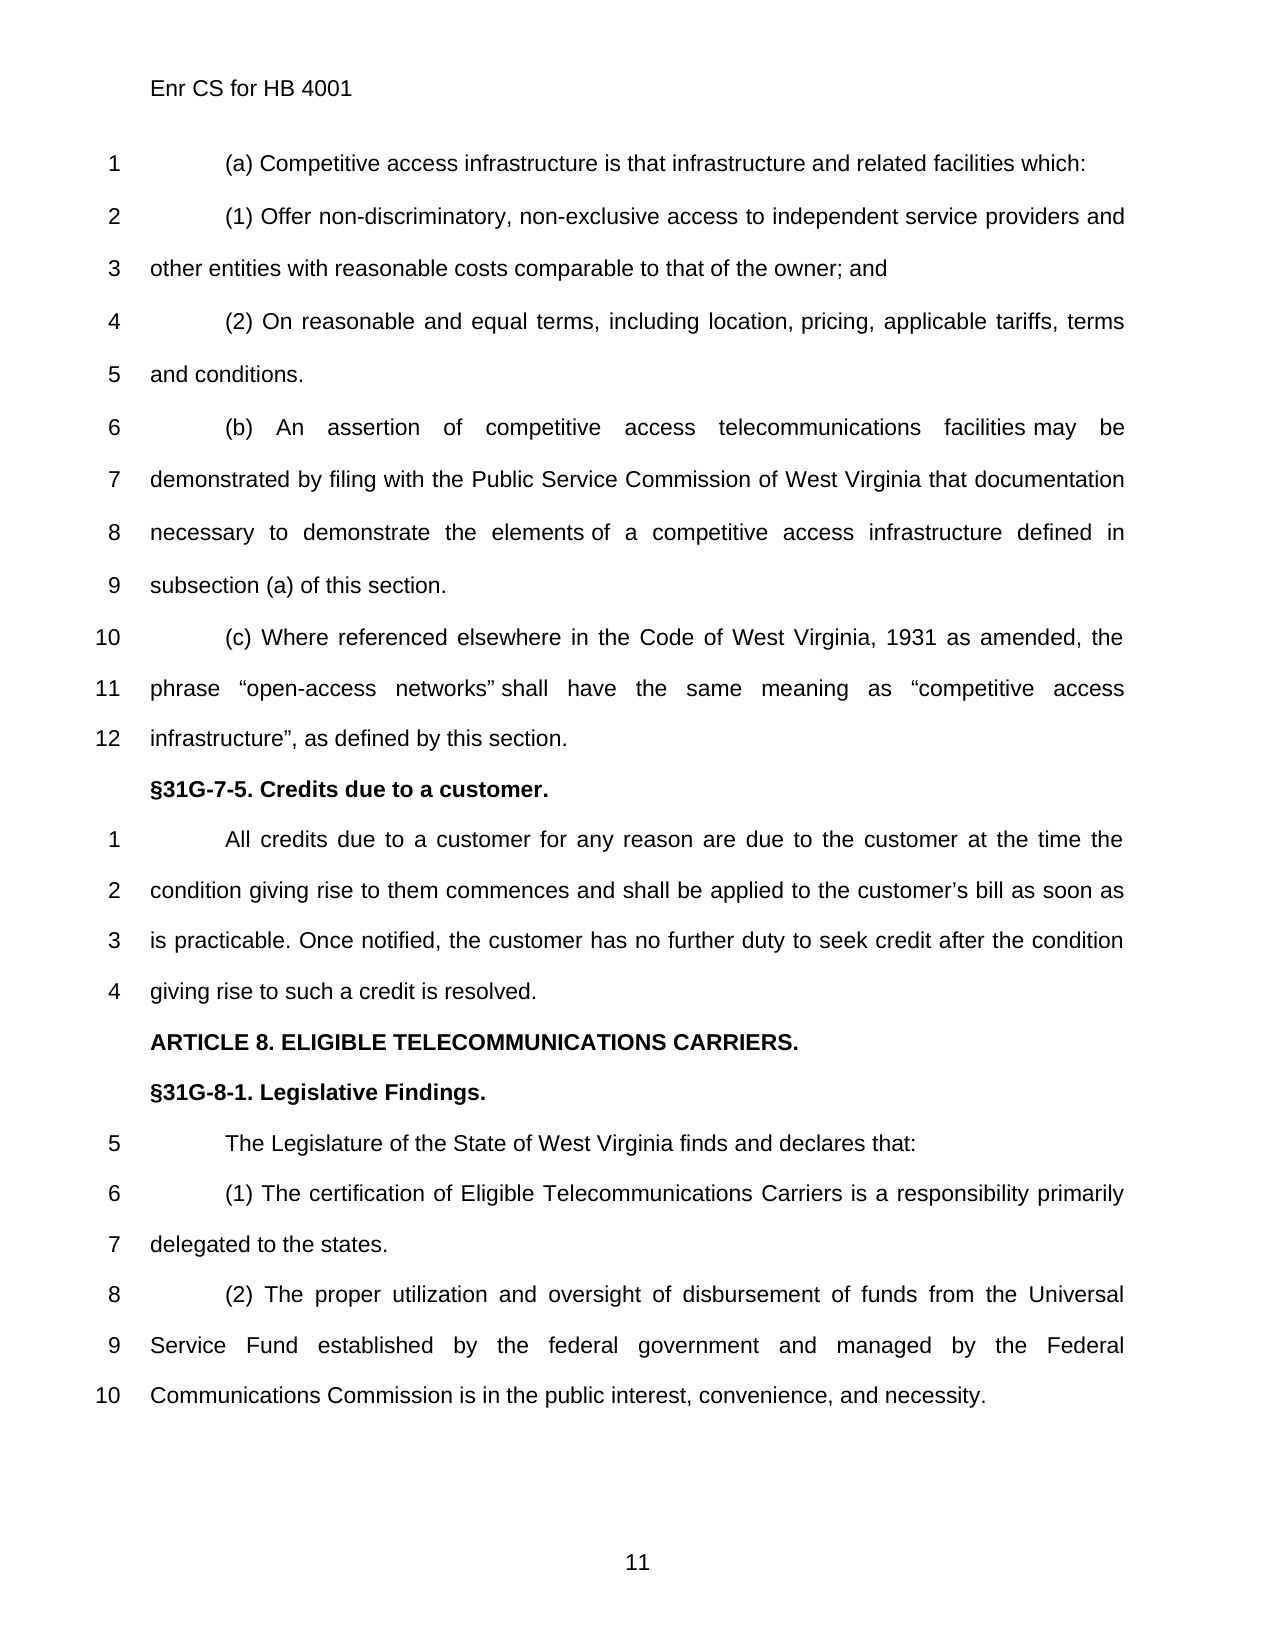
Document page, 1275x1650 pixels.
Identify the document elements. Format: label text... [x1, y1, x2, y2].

text §31G-7-5. Credits due to a customer. [150, 776, 1125, 802]
text (c) Where referenced elsewhere in the Code of West Virginia, 1931 as amended, the phrase “open-access networks” shall have the same meaning as “competitive access infrastructure”, as defined by this section. [150, 624, 1125, 752]
text (1) Offer non-discriminatory, non-exclusive access to independent service providers and other entities with reasonable costs comparable to that of the owner; and [150, 203, 1125, 282]
text All credits due to a customer for any reason are due to the customer at the time the condition giving rise to them commences and shall be applied to the customer’s bill as soon as is practicable. Once notified, the customer has no further duty to seek credit after the condition giving rise to such a credit is resolved. [150, 826, 1125, 1004]
text §31G-8-1. Legislative Findings. [150, 1079, 1125, 1105]
text (a) Competitive access infrastructure is that infrastructure and related facilities which: [150, 150, 1125, 176]
text (2) The proper utilization and oversight of disbursement of funds from the Universal Service Fund established by the federal government and managed by the Federal Communications Commission is in the public interest, convenience, and necessity. [150, 1281, 1125, 1408]
text ARTICLE 8. ELIGIBLE TELECOMMUNICATIONS CARRIERS. [150, 1028, 1125, 1055]
text (1) The certification of Eligible Telecommunications Carriers is a responsibility primarily delegated to the states. [150, 1180, 1125, 1257]
text (2) On reasonable and equal terms, including location, pricing, applicable tariffs, terms and conditions. [150, 308, 1125, 387]
text (b) An assertion of competitive access telecommunications facilities may be demonstrated by filing with the Public Service Commission of West Virginia that documentation necessary to demonstrate the elements of a competitive access infrastructure defined in subsection (a) of this section. [150, 413, 1125, 598]
text The Legislature of the State of West Virginia finds and declares that: [150, 1129, 1125, 1156]
